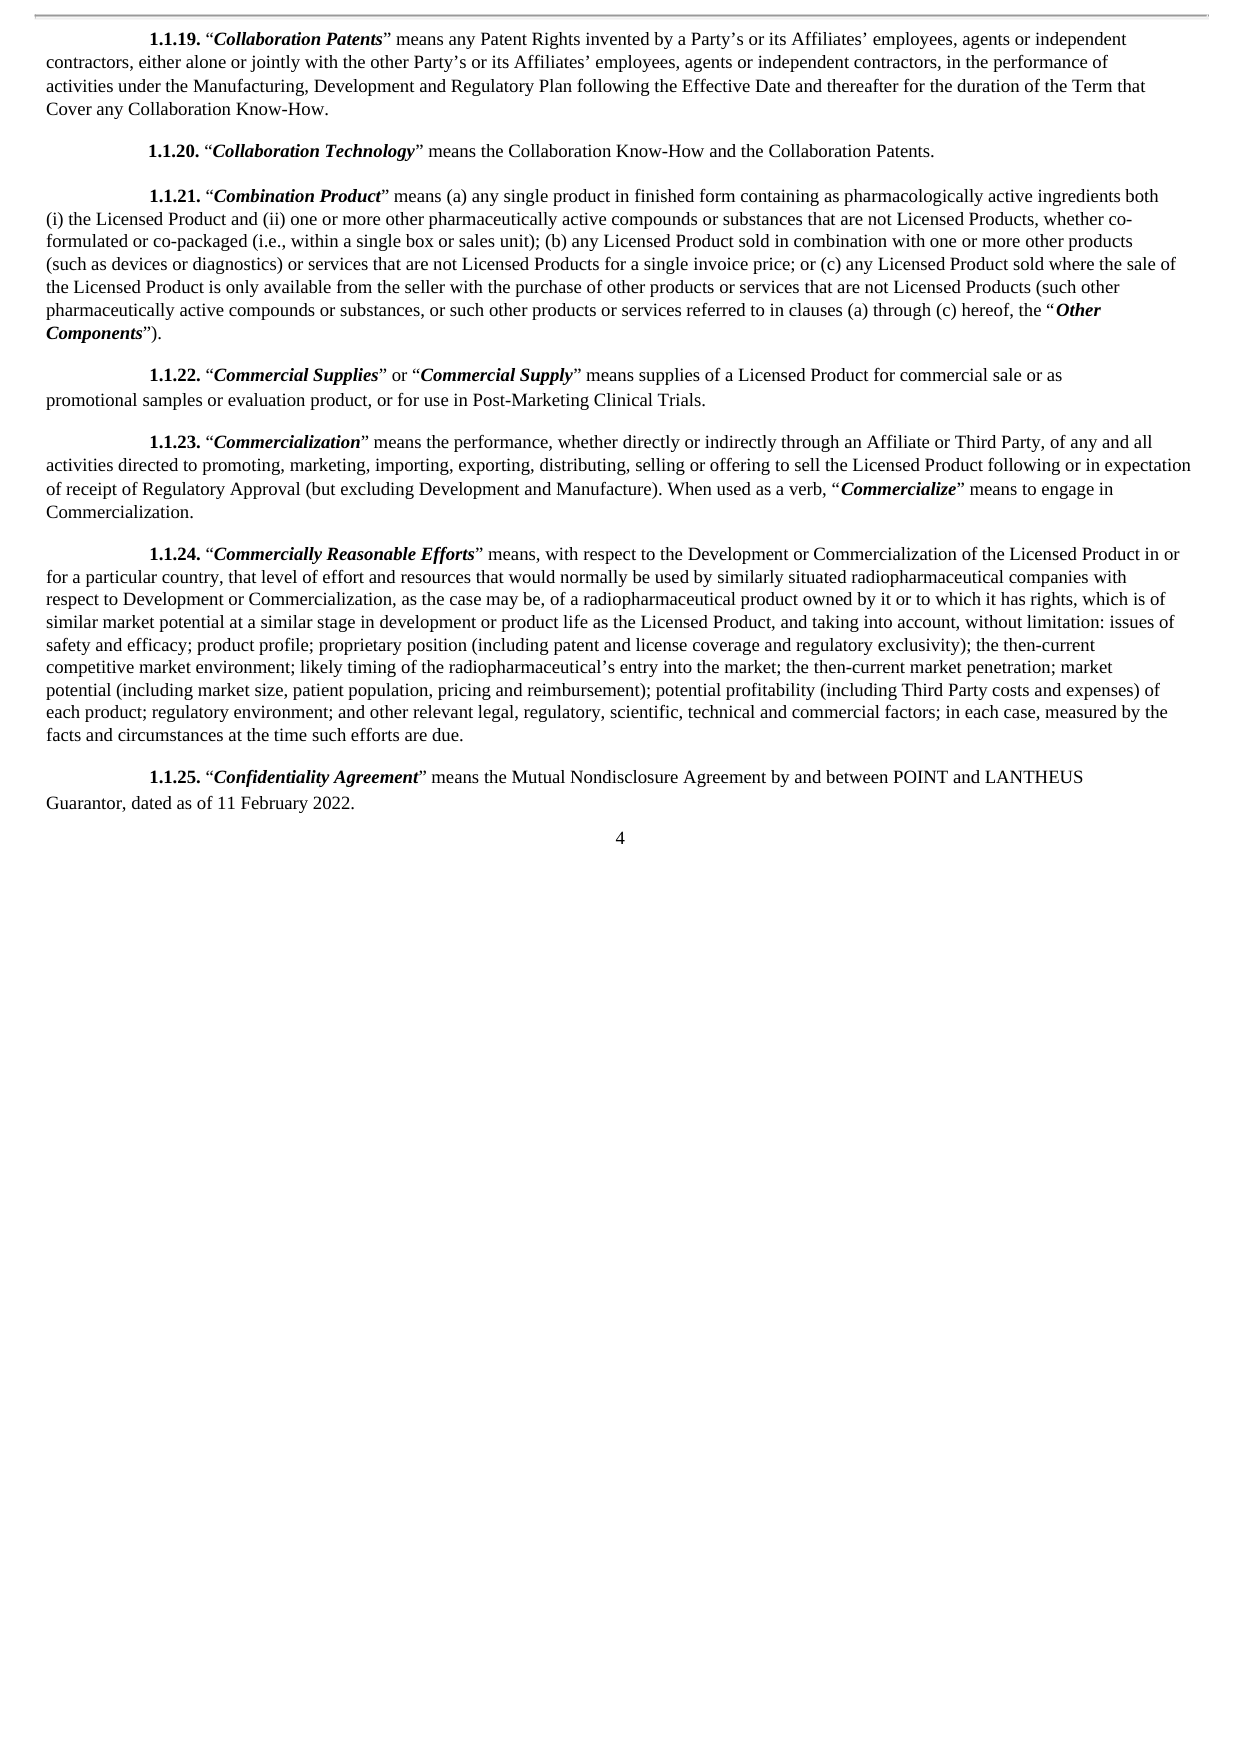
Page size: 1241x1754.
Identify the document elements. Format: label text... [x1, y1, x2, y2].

text 1.1.24. “Commercially Reasonable Efforts” means, with respect to the Development or Commercialization of the Licensed Product in or for a particular country, that level of effort and resources that would normally be used by similarly situated radiopharmaceutical companies with respect to Development or Commercialization, as the case may be, of a radiopharmaceutical product owned by it or to which it has rights, which is of similar market potential at a similar stage in development or product life as the Licensed Product, and taking into account, without limitation: issues of safety and efficacy; product profile; proprietary position (including patent and license coverage and regulatory exclusivity); the then-current competitive market environment; likely timing of the radiopharmaceutical’s entry into the market; the then-current market penetration; market potential (including market size, patient population, pricing and reimbursement); potential profitability (including Third Party costs and expenses) of each product; regulatory environment; and other relevant legal, regulatory, scientific, technical and commercial factors; in each case, measured by the facts and circumstances at the time such efforts are due. [46, 543, 1184, 745]
text 1.1.19. “Collaboration Patents” means any Patent Rights invented by a Party’s or its Affiliates’ employees, agents or independent contractors, either alone or jointly with the other Party’s or its Affiliates’ employees, agents or independent contractors, in the performance of activities under the Manufacturing, Development and Regulatory Plan following the Effective Date and thereafter for the duration of the Term that Cover any Collaboration Know-How. [46, 28, 1180, 119]
picture [32, 14, 1209, 21]
text 1.1.21. “Combination Product” means (a) any single product in finished form containing as pharmacologically active ingredients both (i) the Licensed Product and (ii) one or more other pharmaceutically active compounds or substances that are not Licensed Products, whether co-formulated or co-packaged (i.e., within a single box or sales unit); (b) any Licensed Product sold in combination with one or more other products (such as devices or diagnostics) or services that are not Licensed Products for a single invoice price; or (c) any Licensed Product sold where the sale of the Licensed Product is only available from the seller with the purchase of other products or services that are not Licensed Products (such other pharmaceutically active compounds or substances, or such other products or services referred to in clauses (a) through (c) hereof, the “Other Components”). [46, 185, 1178, 343]
text 1.1.20. “Collaboration Technology” means the Collaboration Know-How and the Collaboration Patents. [148, 140, 1192, 161]
text 1.1.25. “Confidentiality Agreement” means the Mutual Nondisclosure Agreement by and between POINT and LANTHEUS Guarantor, dated as of 11 February 2022. [46, 766, 1169, 813]
text 1.1.23. “Commercialization” means the performance, whether directly or indirectly through an Affiliate or Third Party, of any and all activities directed to promoting, marketing, importing, exporting, distributing, selling or offering to sell the Licensed Product following or in expectation of receipt of Regulatory Approval (but excluding Development and Manufacture). When used as a verb, “Commercialize” means to engage in Commercialization. [46, 431, 1192, 523]
text 1.1.22. “Commercial Supplies” or “Commercial Supply” means supplies of a Licensed Product for commercial sale or as promotional samples or evaluation product, or for use in Post-Marketing Clinical Trials. [46, 363, 1159, 411]
text 4 [46, 827, 1194, 848]
